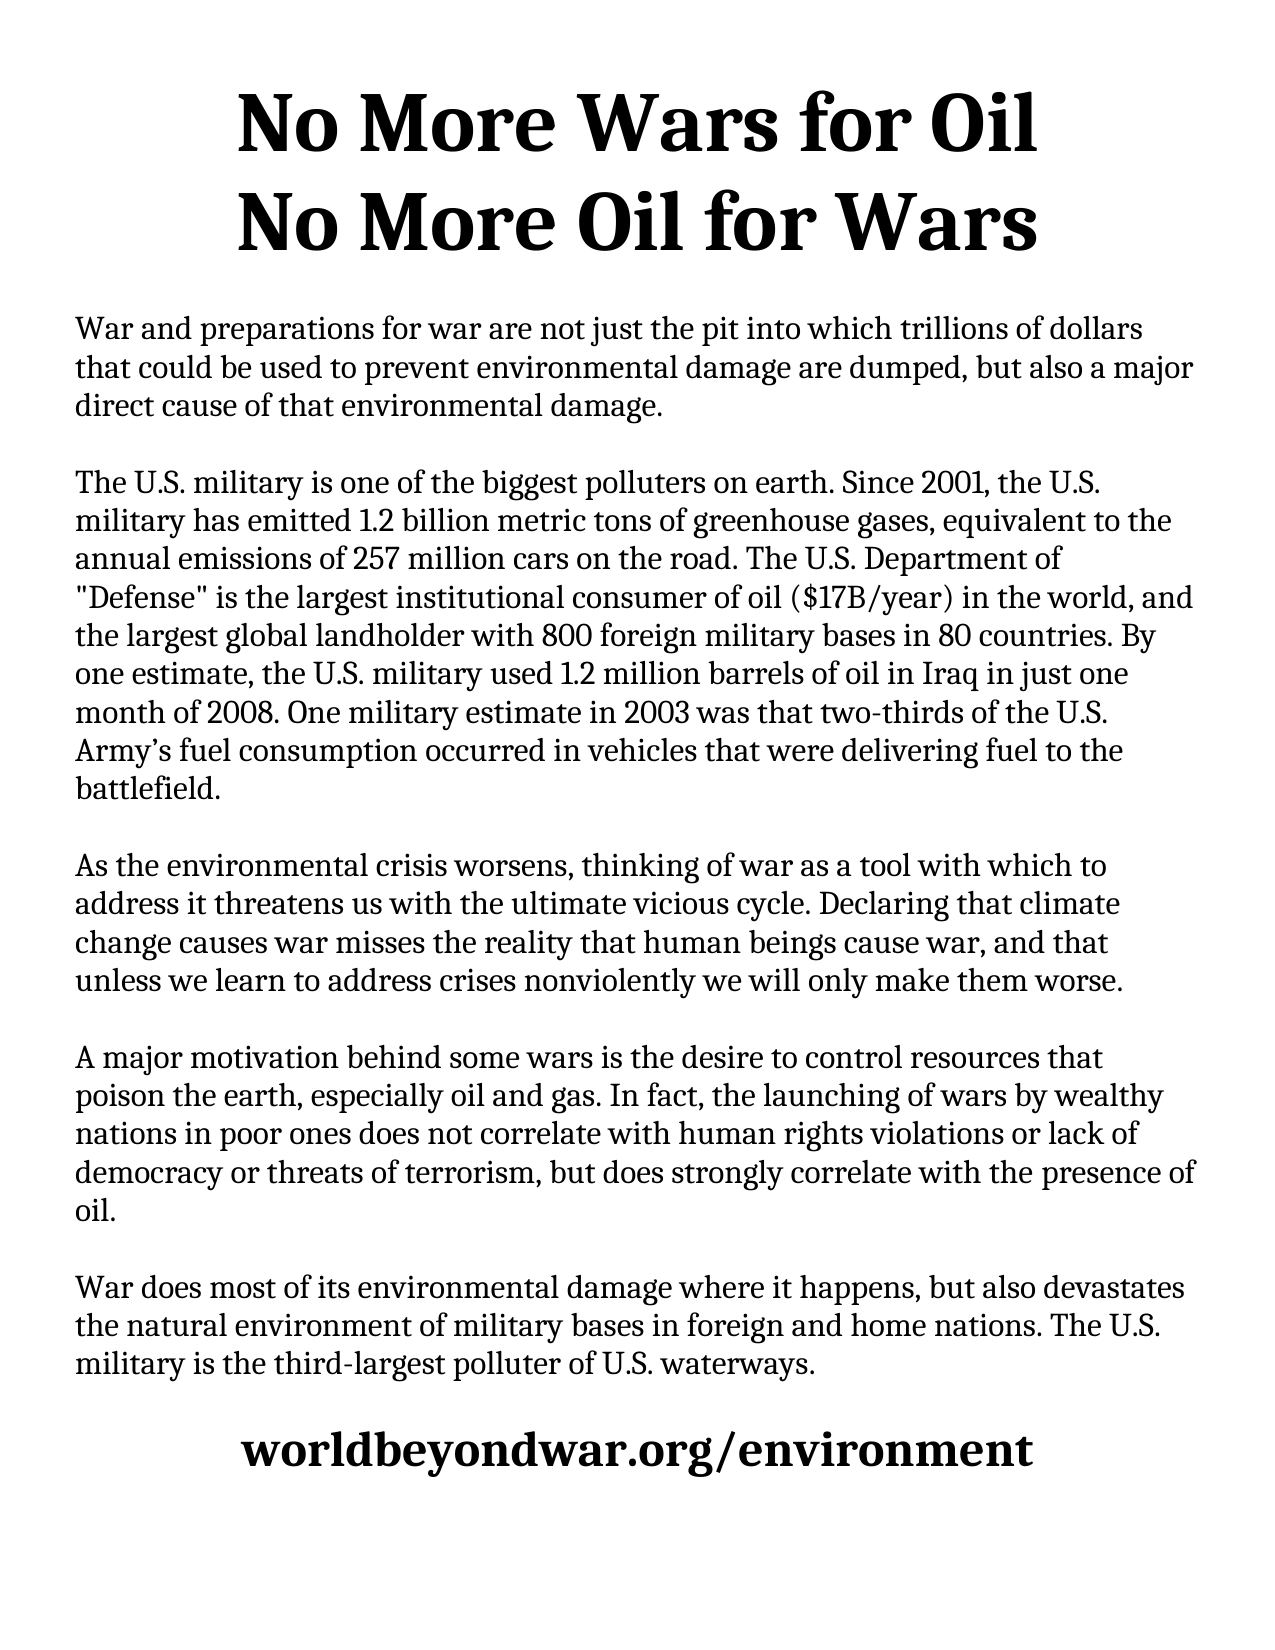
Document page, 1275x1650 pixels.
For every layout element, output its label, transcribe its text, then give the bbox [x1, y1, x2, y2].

text A major motivation behind some wars is the desire to control resources that poison the earth, especially oil and gas. In fact, the launching of wars by wealthy nations in poor ones does not correlate with human rights violations or lack of democracy or threats of terrorism, but does strongly correlate with the presence of oil. [75, 1038, 1200, 1230]
text War and preparations for war are not just the pit into which trillions of dollars that could be used to prevent environmental damage are dumped, but also a major direct cause of that environmental damage. [75, 310, 1200, 425]
text worldbeyondwar.org/environment [75, 1421, 1200, 1479]
text The U.S. military is one of the biggest polluters on earth. Since 2001, the U.S. military has emitted 1.2 billion metric tons of greenhouse gases, equivalent to the annual emissions of 257 million cars on the road. The U.S. Department of "Defense" is the largest institutional consumer of oil ($17B/year) in the world, and the largest global landholder with 800 foreign military bases in 80 countries. By one estimate, the U.S. military used 1.2 million barrels of oil in Iraq in just one month of 2008. One military estimate in 2003 was that two-thirds of the U.S. Army’s fuel consumption occurred in vehicles that were delivering fuel to the battlefield. [75, 463, 1200, 808]
text War does most of its environmental damage where it happens, but also devastates the natural environment of military bases in foreign and home nations. The U.S. military is the third-largest polluter of U.S. waterways. [75, 1268, 1200, 1383]
text As the environmental crisis worsens, thinking of war as a tool with which to address it threatens us with the ultimate vicious cycle. Declaring that climate change causes war misses the reality that human beings cause war, and that unless we learn to address crises nonviolently we will only make them worse. [75, 846, 1200, 1000]
text No More Oil for Wars [75, 173, 1200, 271]
text No More Wars for Oil [75, 75, 1200, 173]
